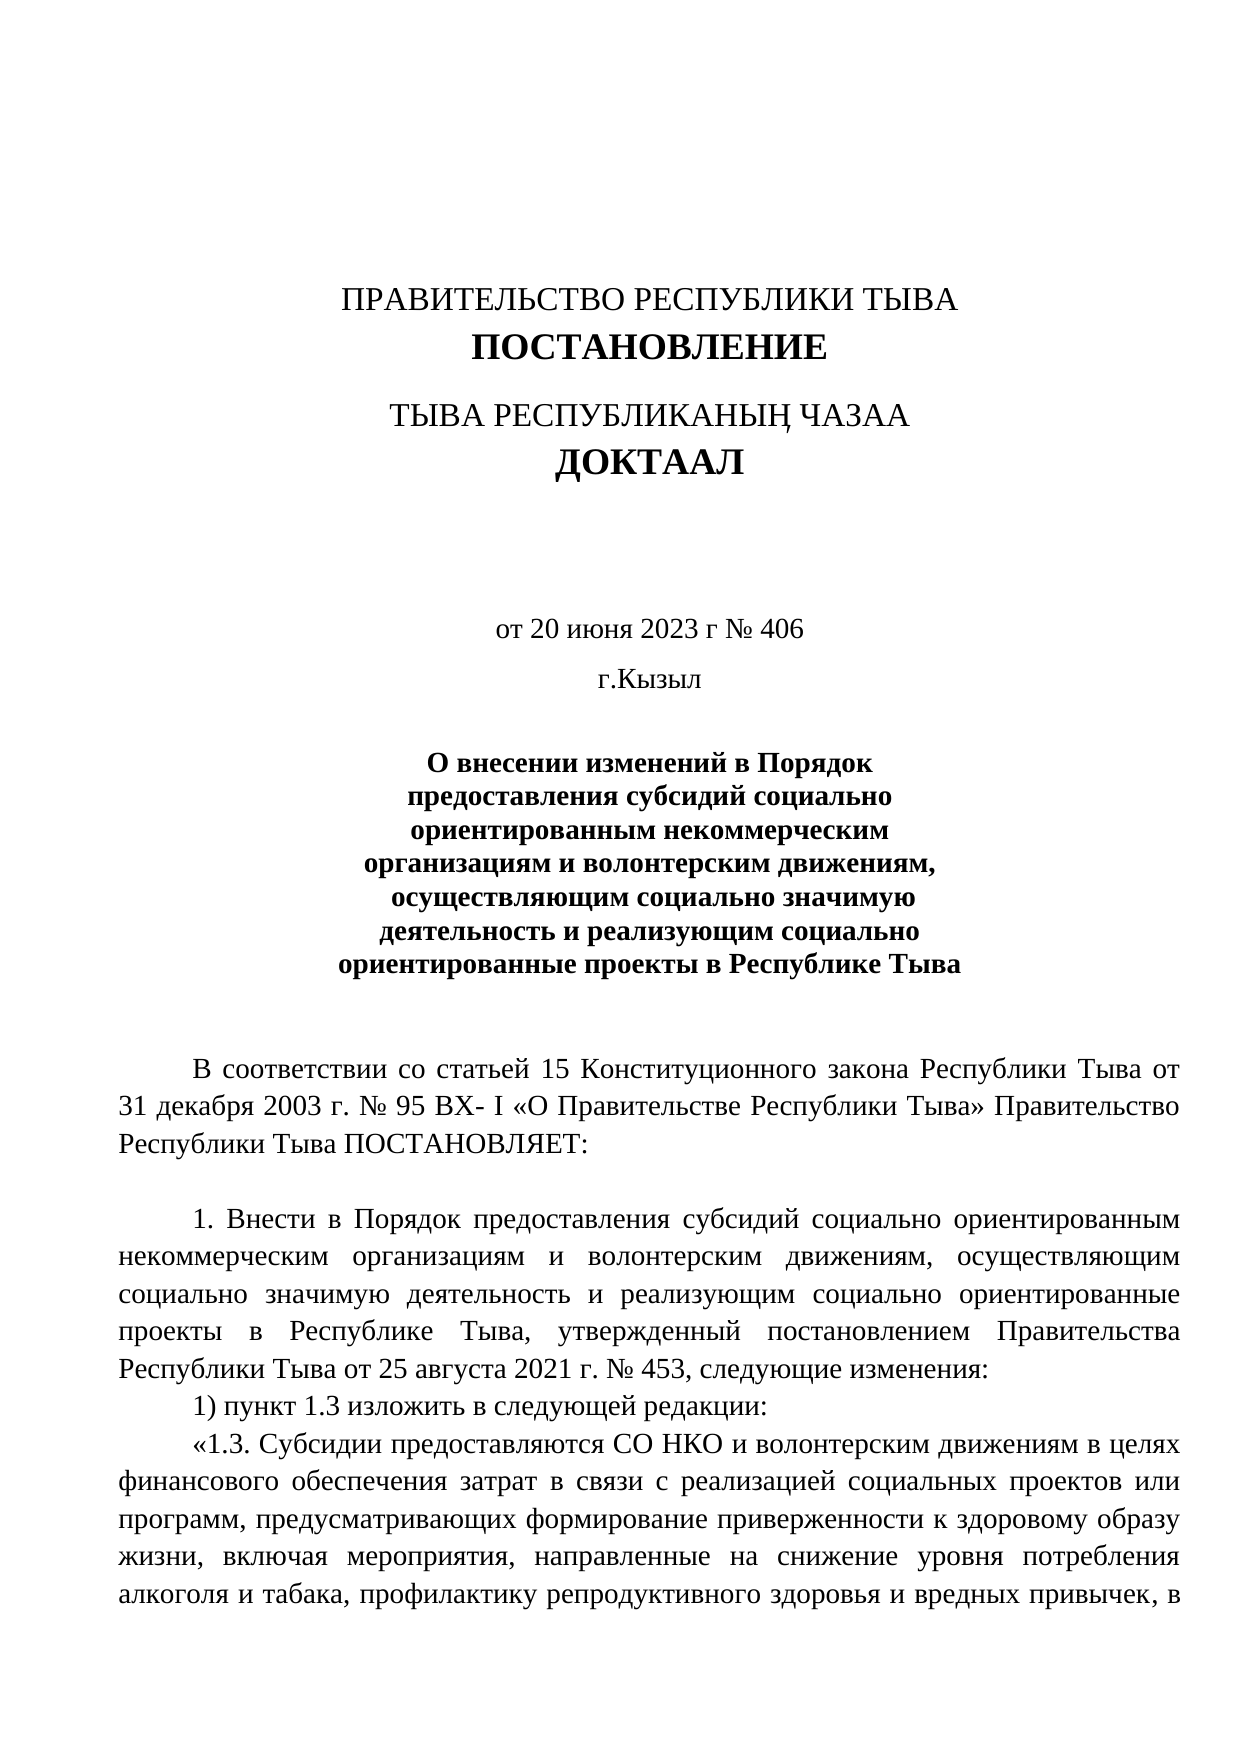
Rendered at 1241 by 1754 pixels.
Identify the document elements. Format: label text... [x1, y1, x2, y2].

text осуществляющим социально значимую [118, 879, 1181, 913]
text деятельность и реализующим социально [118, 913, 1181, 946]
text организациям и волонтерским движениям, [118, 846, 1181, 879]
text В соответствии со статьей 15 Конституционного закона Республики Тыва от 31 декабря 2003 г. № 95 ВХ- I «О Правительстве Республики Тыва» Правительство Республики Тыва ПОСТАНОВЛЯЕТ: [118, 1047, 1181, 1159]
text 1. Внести в Порядок предоставления субсидий социально ориентированным некоммерческим организациям и волонтерским движениям, осуществляющим социально значимую деятельность и реализующим социально ориентированные проекты в Республике Тыва, утвержденный постановлением Правительства Республики Тыва от 25 августа 2021 г. № 453, следующие изменения: [118, 1197, 1181, 1384]
text от 20 июня 2023 г № 406 [118, 611, 1181, 644]
text ТЫВА РЕСПУБЛИКАНЫӉ ЧАЗАА ДОКТААЛ [118, 395, 1181, 483]
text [118, 1422, 1181, 1609]
text предоставления субсидий социально [118, 778, 1181, 812]
text О внесении изменений в Порядок [118, 745, 1181, 778]
text г.Кызыл [118, 661, 1181, 694]
text 1) пункт 1.3 изложить в следующей редакции: [118, 1384, 1181, 1422]
text ориентированным некоммерческим [118, 812, 1181, 846]
text ориентированные проекты в Республике Тыва [118, 946, 1181, 980]
text ПРАВИТЕЛЬСТВО РЕСПУБЛИКИ ТЫВА ПОСТАНОВЛЕНИЕ [118, 280, 1181, 368]
